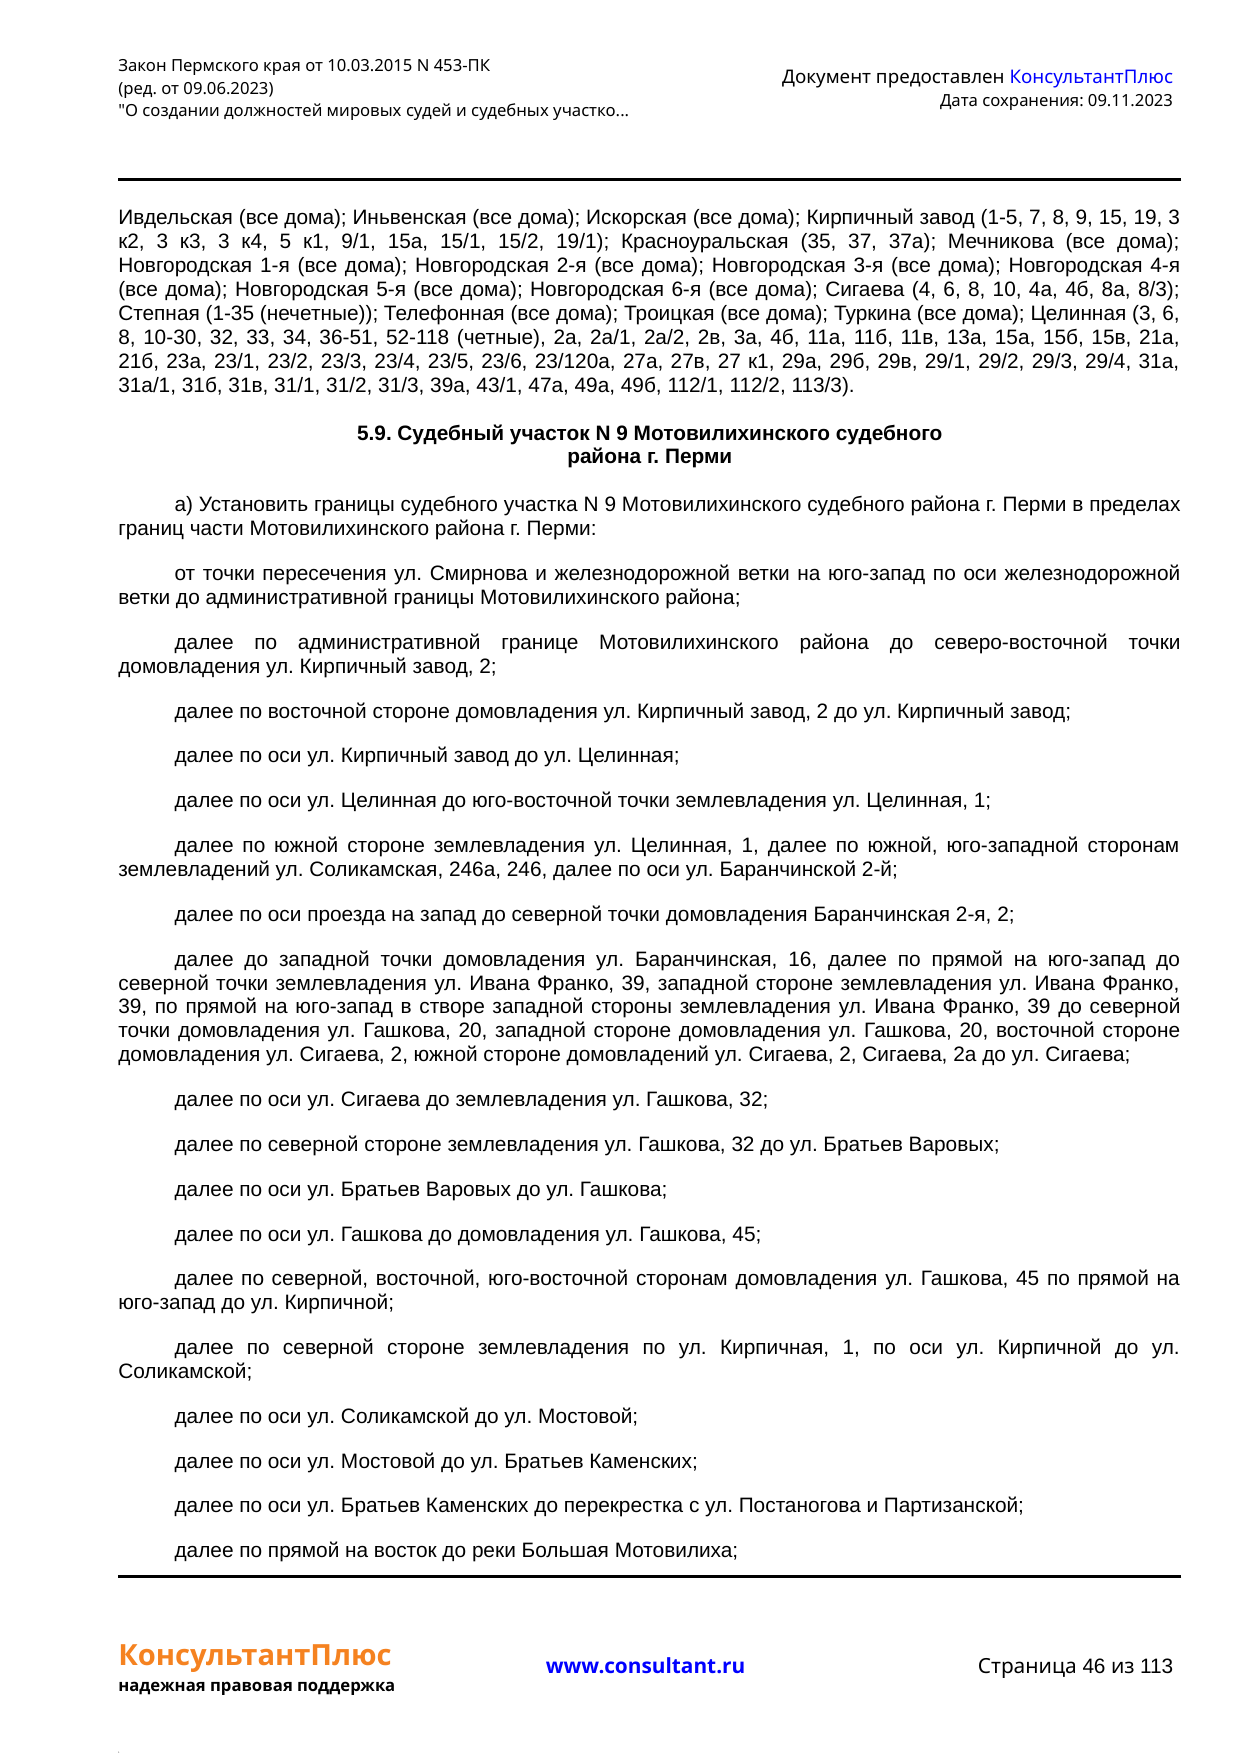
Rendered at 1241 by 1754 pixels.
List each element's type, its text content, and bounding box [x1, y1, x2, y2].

text далее по северной стороне землевладения по ул. Кирпичная, 1, по оси ул. Кирпичной до ул. Соликамской; [118, 1335, 1181, 1383]
text от точки пересечения ул. Смирнова и железнодорожной ветки на юго-запад по оси железнодорожной ветки до административной границы Мотовилихинского района; [118, 561, 1181, 609]
text далее по оси ул. Гашкова до домовладения ул. Гашкова, 45; [118, 1221, 1181, 1245]
text далее до западной точки домовладения ул. Баранчинская, 16, далее по прямой на юго-запад до северной точки землевладения ул. Ивана Франко, 39, западной стороне землевладения ул. Ивана Франко, 39, по прямой на юго-запад в створе западной стороны землевладения ул. Ивана Франко, 39 до северной точки домовладения ул. Гашкова, 20, западной стороне домовладения ул. Гашкова, 20, восточной стороне домовладения ул. Сигаева, 2, южной стороне домовладений ул. Сигаева, 2, Сигаева, 2а до ул. Сигаева; [118, 946, 1181, 1066]
title района г. Перми [118, 444, 1181, 468]
text далее по оси ул. Братьев Каменских до перекрестка с ул. Постаногова и Партизанской; [118, 1493, 1181, 1517]
text далее по оси ул. Братьев Варовых до ул. Гашкова; [118, 1177, 1181, 1201]
text далее по северной стороне землевладения ул. Гашкова, 32 до ул. Братьев Варовых; [118, 1132, 1181, 1156]
text далее по административной границе Мотовилихинского района до северо-восточной точки домовладения ул. Кирпичный завод, 2; [118, 630, 1181, 678]
title 5.9. Судебный участок N 9 Мотовилихинского судебного [118, 420, 1181, 444]
text далее по оси ул. Мостовой до ул. Братьев Каменских; [118, 1448, 1181, 1472]
text а) Установить границы судебного участка N 9 Мотовилихинского судебного района г. Перми в пределах границ части Мотовилихинского района г. Перми: [118, 492, 1181, 540]
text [118, 205, 1181, 396]
text далее по оси ул. Кирпичный завод до ул. Целинная; [118, 743, 1181, 767]
text далее по оси проезда на запад до северной точки домовладения Баранчинская 2-я, 2; [118, 902, 1181, 926]
text далее по оси ул. Сигаева до землевладения ул. Гашкова, 32; [118, 1087, 1181, 1111]
text далее по прямой на восток до реки Большая Мотовилиха; [118, 1538, 1181, 1562]
text далее по южной стороне землевладения ул. Целинная, 1, далее по южной, юго-западной сторонам землевладений ул. Соликамская, 246а, 246, далее по оси ул. Баранчинской 2-й; [118, 833, 1181, 881]
text далее по северной, восточной, юго-восточной сторонам домовладения ул. Гашкова, 45 по прямой на юго-запад до ул. Кирпичной; [118, 1266, 1181, 1314]
text далее по оси ул. Целинная до юго-восточной точки землевладения ул. Целинная, 1; [118, 788, 1181, 812]
text далее по оси ул. Соликамской до ул. Мостовой; [118, 1404, 1181, 1428]
text далее по восточной стороне домовладения ул. Кирпичный завод, 2 до ул. Кирпичный завод; [118, 698, 1181, 722]
